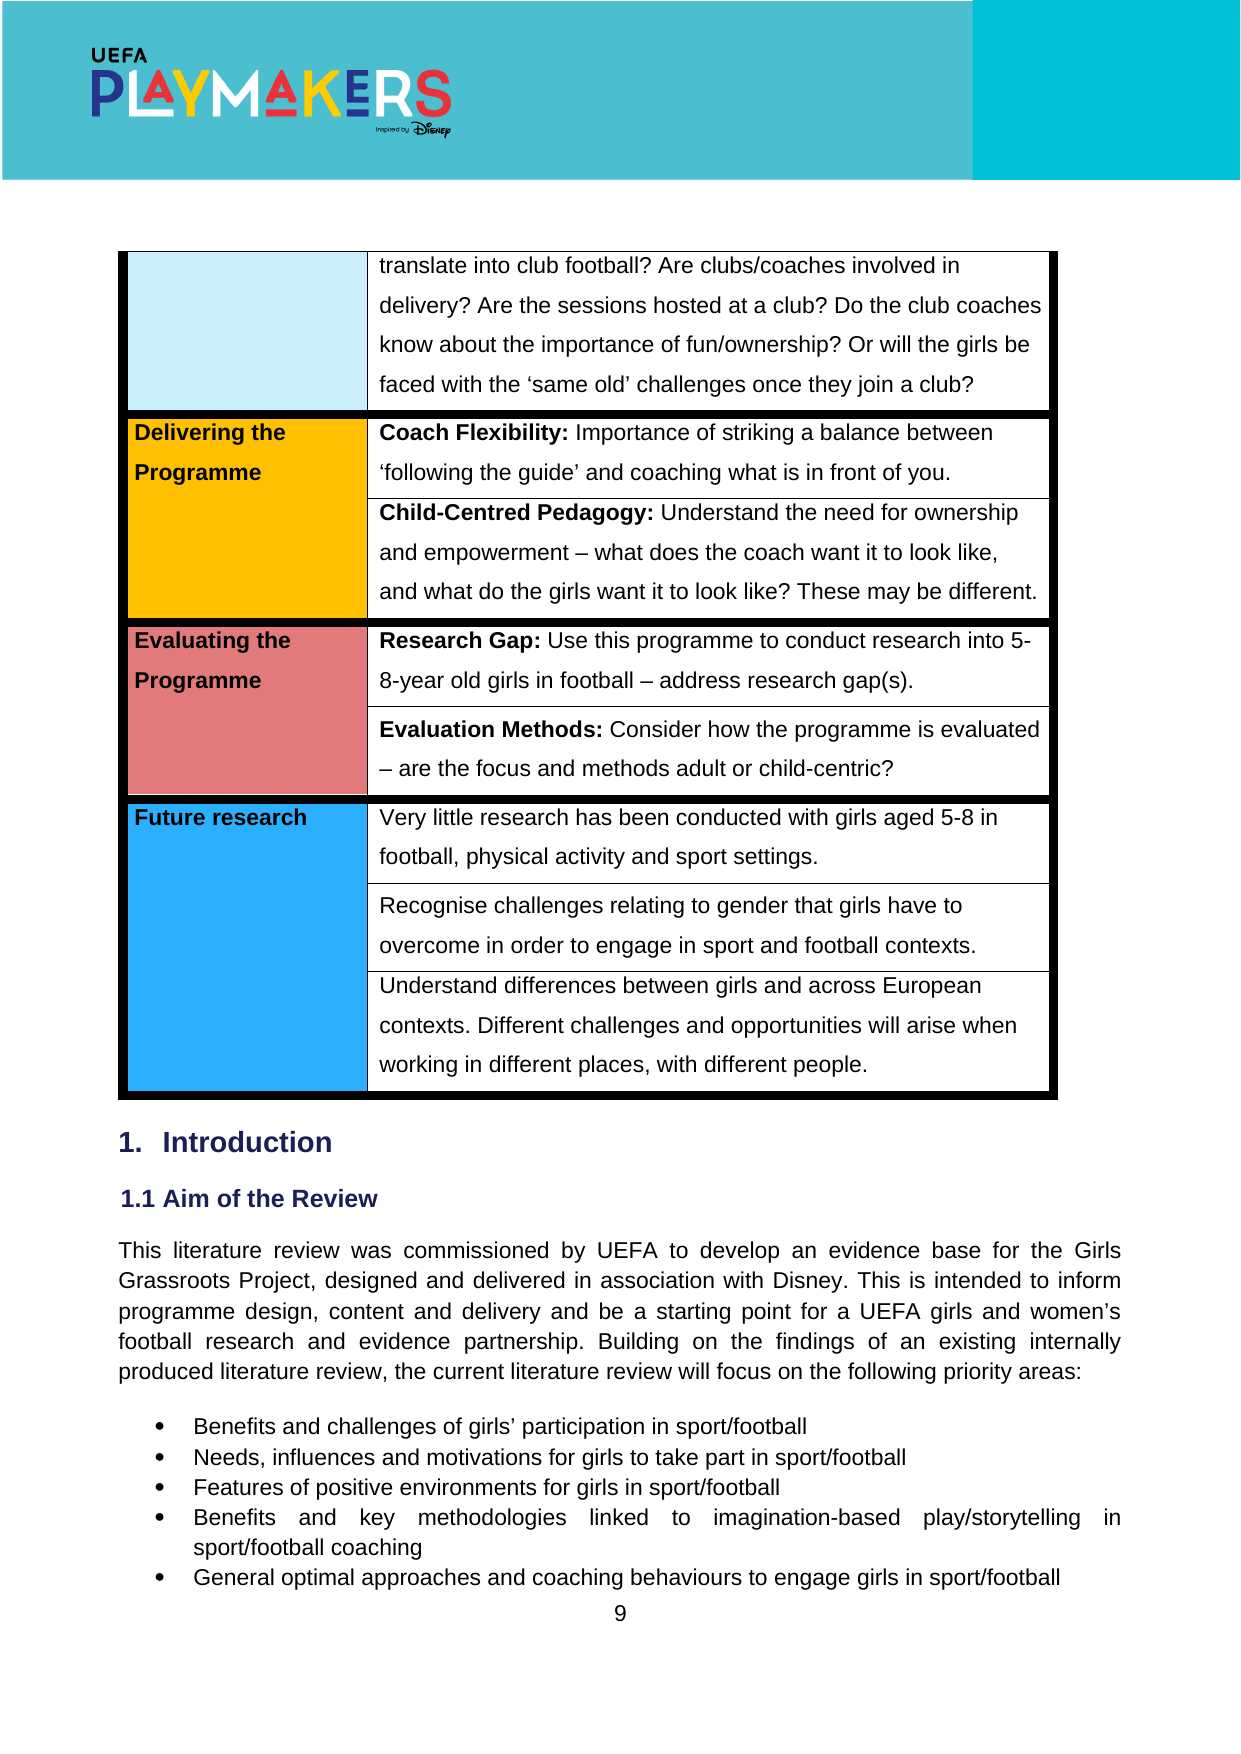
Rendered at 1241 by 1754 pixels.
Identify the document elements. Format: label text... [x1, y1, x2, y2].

table_cell Understand differences between girls and across European contexts. Different challenges and opportunities will arise when working in different places, with different people. [368, 972, 1049, 1091]
subtitle Aim of the Review [120, 1183, 1122, 1212]
table_cell Delivering the Programme [128, 419, 367, 618]
list Needs, influences and motivations for girls to take part in sport/football [156, 1443, 1122, 1470]
table_cell Very little research has been conducted with girls aged 5-8 in football, physical activity and sport settings. [368, 804, 1049, 883]
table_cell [368, 252, 1049, 410]
table_cell Recognise challenges relating to gender that girls have to overcome in order to engage in sport and football contexts. [368, 884, 1049, 971]
list Benefits and challenges of girls’ participation in sport/football [156, 1413, 1122, 1440]
picture [2, 0, 1241, 1754]
list General optimal approaches and coaching behaviours to engage girls in sport/football [156, 1564, 1122, 1591]
list Features of positive environments for girls in sport/football [156, 1474, 1122, 1500]
list Benefits and key methodologies linked to imagination-based play/storytelling in sport/football coaching [156, 1504, 1122, 1561]
table_cell Coach Flexibility: Importance of striking a balance between ‘following the guide’ and coaching what is in front of you. [368, 419, 1049, 498]
table_cell Research Gap: Use this programme to conduct research into 5-8-year old girls in football – address research gap(s). [368, 627, 1049, 706]
table_cell Evaluating the Programme [128, 627, 367, 794]
table_cell Future research [128, 804, 367, 1091]
text This literature review was commissioned by UEFA to develop an evidence base for the Girls Grassroots Project, designed and delivered in association with Disney. This is intended to inform programme design, content and delivery and be a starting point for a UEFA girls and women’s football research and evidence partnership. Building on the findings of an existing internally produced literature review, the current literature review will focus on the following priority areas: [118, 1237, 1122, 1384]
table_cell Evaluation Methods: Consider how the programme is evaluated – are the focus and methods adult or child-centric? [368, 707, 1049, 794]
subtitle Introduction [118, 1125, 1122, 1158]
table_cell Child-Centred Pedagogy: Understand the need for ownership and empowerment – what does the coach want it to look like, and what do the girls want it to look like? These may be different. [368, 499, 1049, 618]
